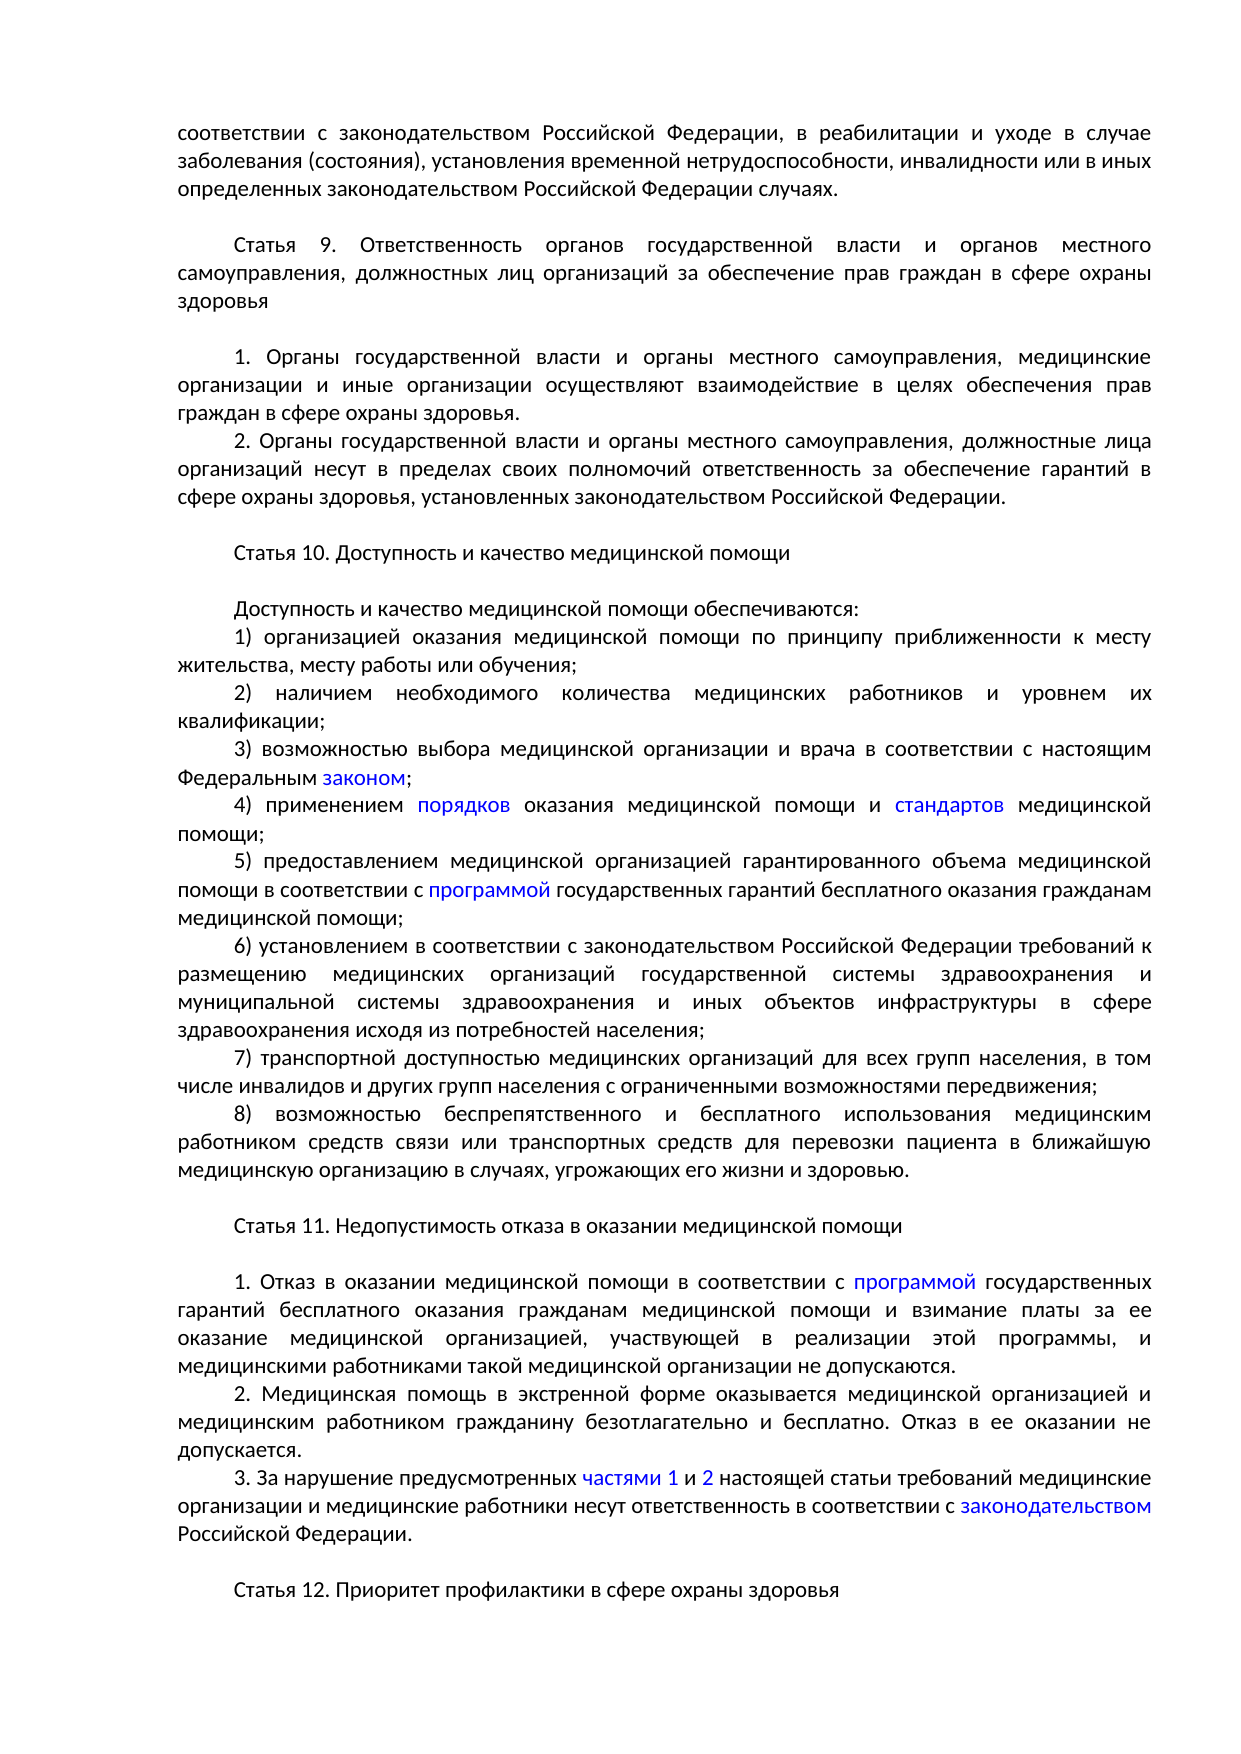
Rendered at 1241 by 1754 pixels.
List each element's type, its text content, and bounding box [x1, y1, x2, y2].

text 3. За нарушение предусмотренных частями 1 и 2 настоящей статьи требований медицинские организации и медицинские работники несут ответственность в соответствии с законодательством Российской Федерации. [177, 1463, 1152, 1547]
text 2. Органы государственной власти и органы местного самоуправления, должностные лица организаций несут в пределах своих полномочий ответственность за обеспечение гарантий в сфере охраны здоровья, установленных законодательством Российской Федерации. [177, 426, 1152, 510]
text 8) возможностью беспрепятственного и бесплатного использования медицинским работником средств связи или транспортных средств для перевозки пациента в ближайшую медицинскую организацию в случаях, угрожающих его жизни и здоровью. [177, 1099, 1152, 1183]
text 2. Медицинская помощь в экстренной форме оказывается медицинской организацией и медицинским работником гражданину безотлагательно и бесплатно. Отказ в ее оказании не допускается. [177, 1379, 1152, 1463]
text 1) организацией оказания медицинской помощи по принципу приближенности к месту жительства, месту работы или обучения; [177, 622, 1152, 678]
text Доступность и качество медицинской помощи обеспечиваются: [177, 594, 1152, 622]
text 6) установлением в соответствии с законодательством Российской Федерации требований к размещению медицинских организаций государственной системы здравоохранения и муниципальной системы здравоохранения и иных объектов инфраструктуры в сфере здравоохранения исходя из потребностей населения; [177, 931, 1152, 1043]
text Статья 11. Недопустимость отказа в оказании медицинской помощи [177, 1211, 1152, 1239]
text 1. Отказ в оказании медицинской помощи в соответствии с программой государственных гарантий бесплатного оказания гражданам медицинской помощи и взимание платы за ее оказание медицинской организацией, участвующей в реализации этой программы, и медицинскими работниками такой медицинской организации не допускаются. [177, 1267, 1152, 1379]
text Статья 10. Доступность и качество медицинской помощи [177, 538, 1152, 566]
text 7) транспортной доступностью медицинских организаций для всех групп населения, в том числе инвалидов и других групп населения с ограниченными возможностями передвижения; [177, 1043, 1152, 1099]
text Статья 9. Ответственность органов государственной власти и органов местного самоуправления, должностных лиц организаций за обеспечение прав граждан в сфере охраны здоровья [177, 230, 1152, 314]
text 5) предоставлением медицинской организацией гарантированного объема медицинской помощи в соответствии с программой государственных гарантий бесплатного оказания гражданам медицинской помощи; [177, 847, 1152, 931]
text 1. Органы государственной власти и органы местного самоуправления, медицинские организации и иные организации осуществляют взаимодействие в целях обеспечения прав граждан в сфере охраны здоровья. [177, 342, 1152, 426]
text 3) возможностью выбора медицинской организации и врача в соответствии с настоящим Федеральным законом; [177, 734, 1152, 791]
text 2) наличием необходимого количества медицинских работников и уровнем их квалификации; [177, 678, 1152, 734]
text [177, 118, 1152, 202]
text Статья 12. Приоритет профилактики в сфере охраны здоровья [177, 1575, 1152, 1603]
text 4) применением порядков оказания медицинской помощи и стандартов медицинской помощи; [177, 791, 1152, 847]
